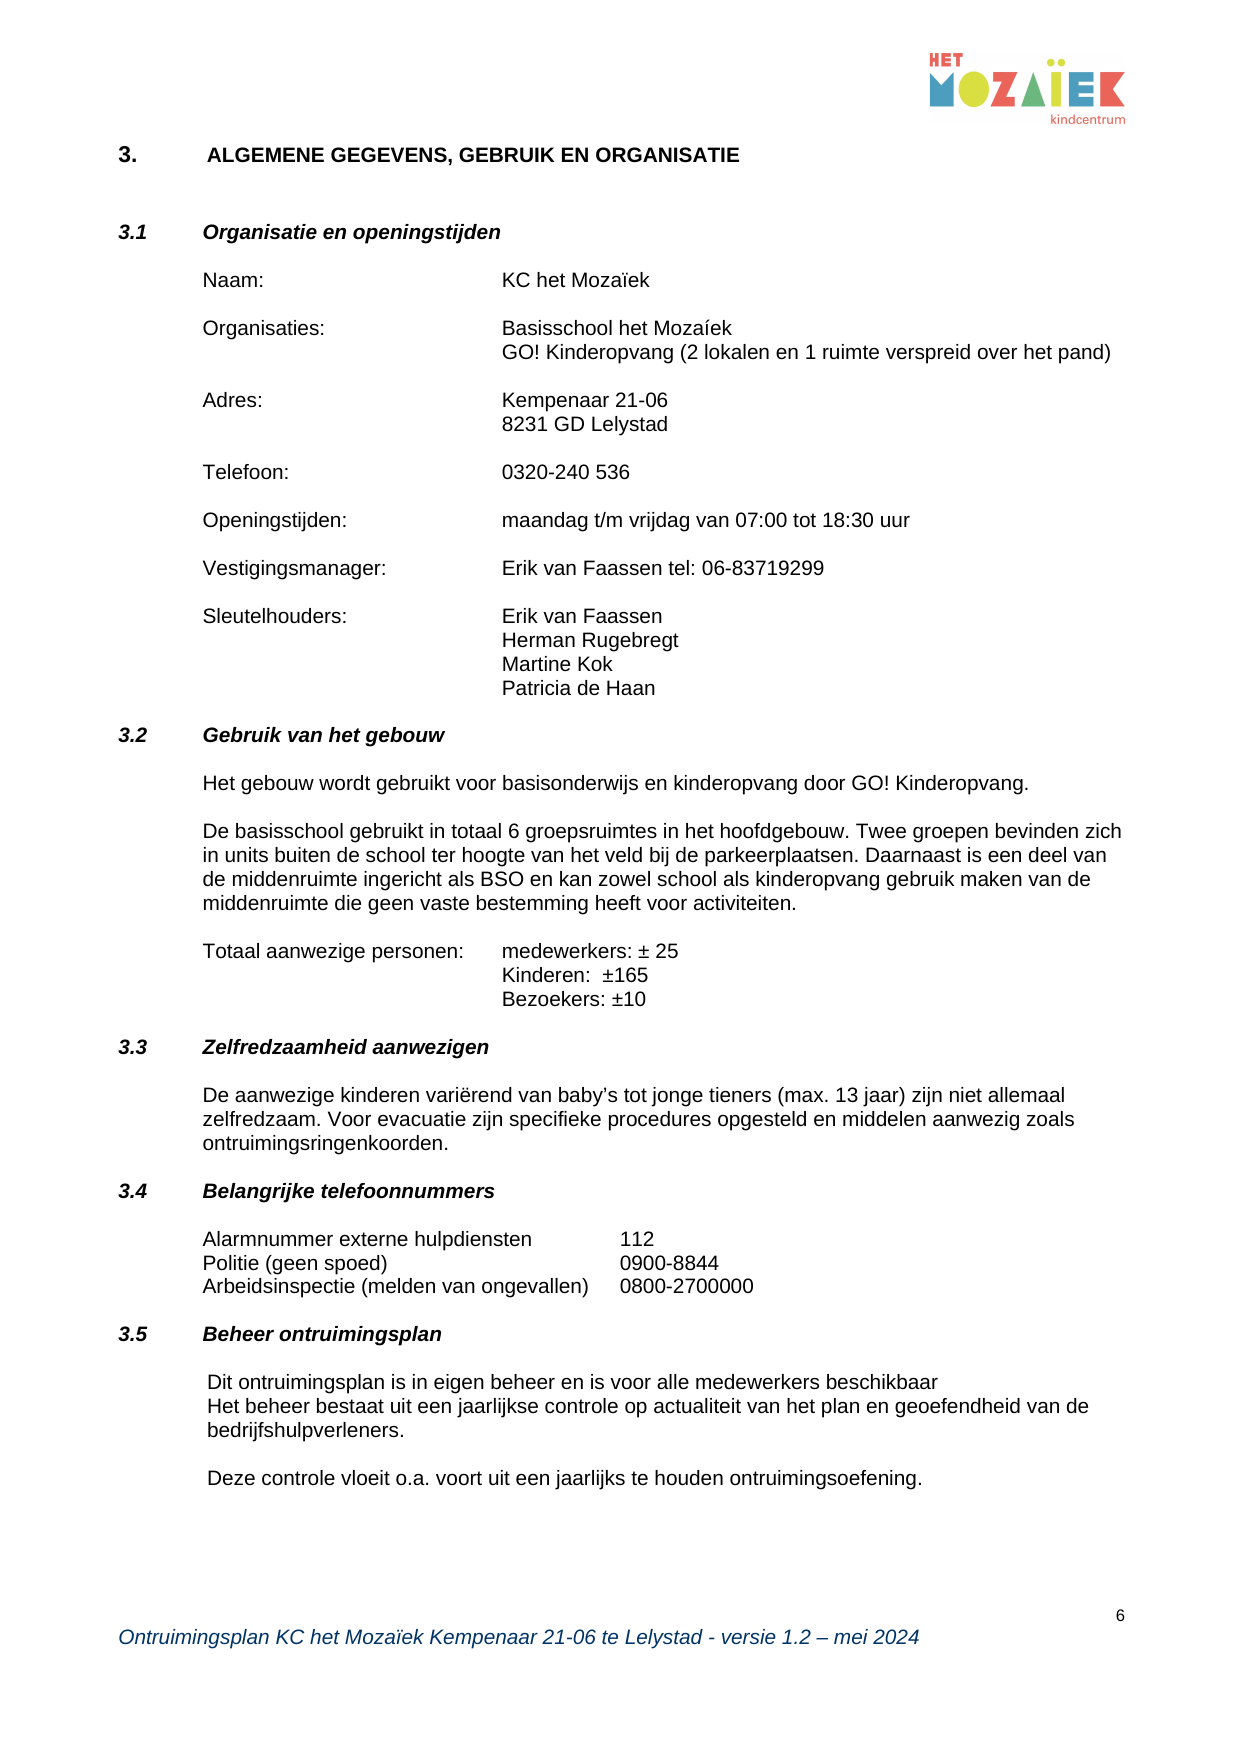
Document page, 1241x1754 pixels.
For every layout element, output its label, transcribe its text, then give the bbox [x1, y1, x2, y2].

text 8231 GD Lelystad [202, 412, 1125, 436]
text Telefoon: 0320-240 536 [202, 460, 1125, 484]
text Patricia de Haan [202, 675, 1125, 699]
text Dit ontruimingsplan is in eigen beheer en is voor alle medewerkers beschikbaar [207, 1370, 1125, 1394]
text 3.5 Beheer ontruimingsplan [118, 1322, 1125, 1346]
text Het beheer bestaat uit een jaarlijkse controle op actualiteit van het plan en geoefendheid van de bedrijfshulpverleners. [207, 1394, 1125, 1442]
text Het gebouw wordt gebruikt voor basisonderwijs en kinderopvang door GO! Kinderopvang. [202, 771, 1125, 795]
picture [929, 53, 1125, 124]
text Deze controle vloeit o.a. voort uit een jaarlijks te houden ontruimingsoefening. [207, 1466, 1125, 1490]
text De aanwezige kinderen variërend van baby’s tot jonge tieners (max. 13 jaar) zijn niet allemaal zelfredzaam. Voor evacuatie zijn specifieke procedures opgesteld en middelen aanwezig zoals ontruimingsringenkoorden. [202, 1083, 1125, 1154]
text De basisschool gebruikt in totaal 6 groepsruimtes in het hoofdgebouw. Twee groepen bevinden zich in units buiten de school ter hoogte van het veld bij de parkeerplaatsen. Daarnaast is een deel van de middenruimte ingericht als BSO en kan zowel school als kinderopvang gebruik maken van de middenruimte die geen vaste bestemming heeft voor activiteiten. [202, 819, 1125, 915]
text Organisaties: Basisschool het Mozaíek [202, 316, 1125, 340]
text Totaal aanwezige personen: medewerkers: ± 25 [202, 939, 1125, 963]
text Naam: KC het Mozaïek [202, 268, 1125, 292]
text Arbeidsinspectie (melden van ongevallen) 0800-2700000 [202, 1274, 1125, 1298]
text GO! Kinderopvang (2 lokalen en 1 ruimte verspreid over het pand) [202, 340, 1125, 364]
text Vestigingsmanager: Erik van Faassen tel: 06-83719299 [202, 556, 1125, 579]
text Sleutelhouders: Erik van Faassen [202, 603, 1125, 627]
text 3.1 Organisatie en openingstijden [118, 220, 1125, 244]
text 3.3 Zelfredzaamheid aanwezigen [118, 1035, 1125, 1059]
text 3. ALGEMENE GEGEVENS, GEBRUIK EN ORGANISATIE [118, 141, 1125, 167]
text Bezoekers: ±10 [202, 987, 1125, 1011]
text Politie (geen spoed) 0900-8844 [202, 1250, 1125, 1274]
text Alarmnummer externe hulpdiensten 112 [202, 1226, 1125, 1250]
text Herman Rugebregt [118, 627, 1125, 651]
text Kinderen: ±165 [202, 963, 1125, 987]
text 3.4 Belangrijke telefoonnummers [118, 1178, 1125, 1202]
text Adres: Kempenaar 21-06 [202, 388, 1125, 412]
text 3.2 Gebruik van het gebouw [118, 723, 1125, 747]
text Martine Kok [118, 651, 1125, 675]
text Openingstijden: maandag t/m vrijdag van 07:00 tot 18:30 uur [202, 508, 1125, 532]
